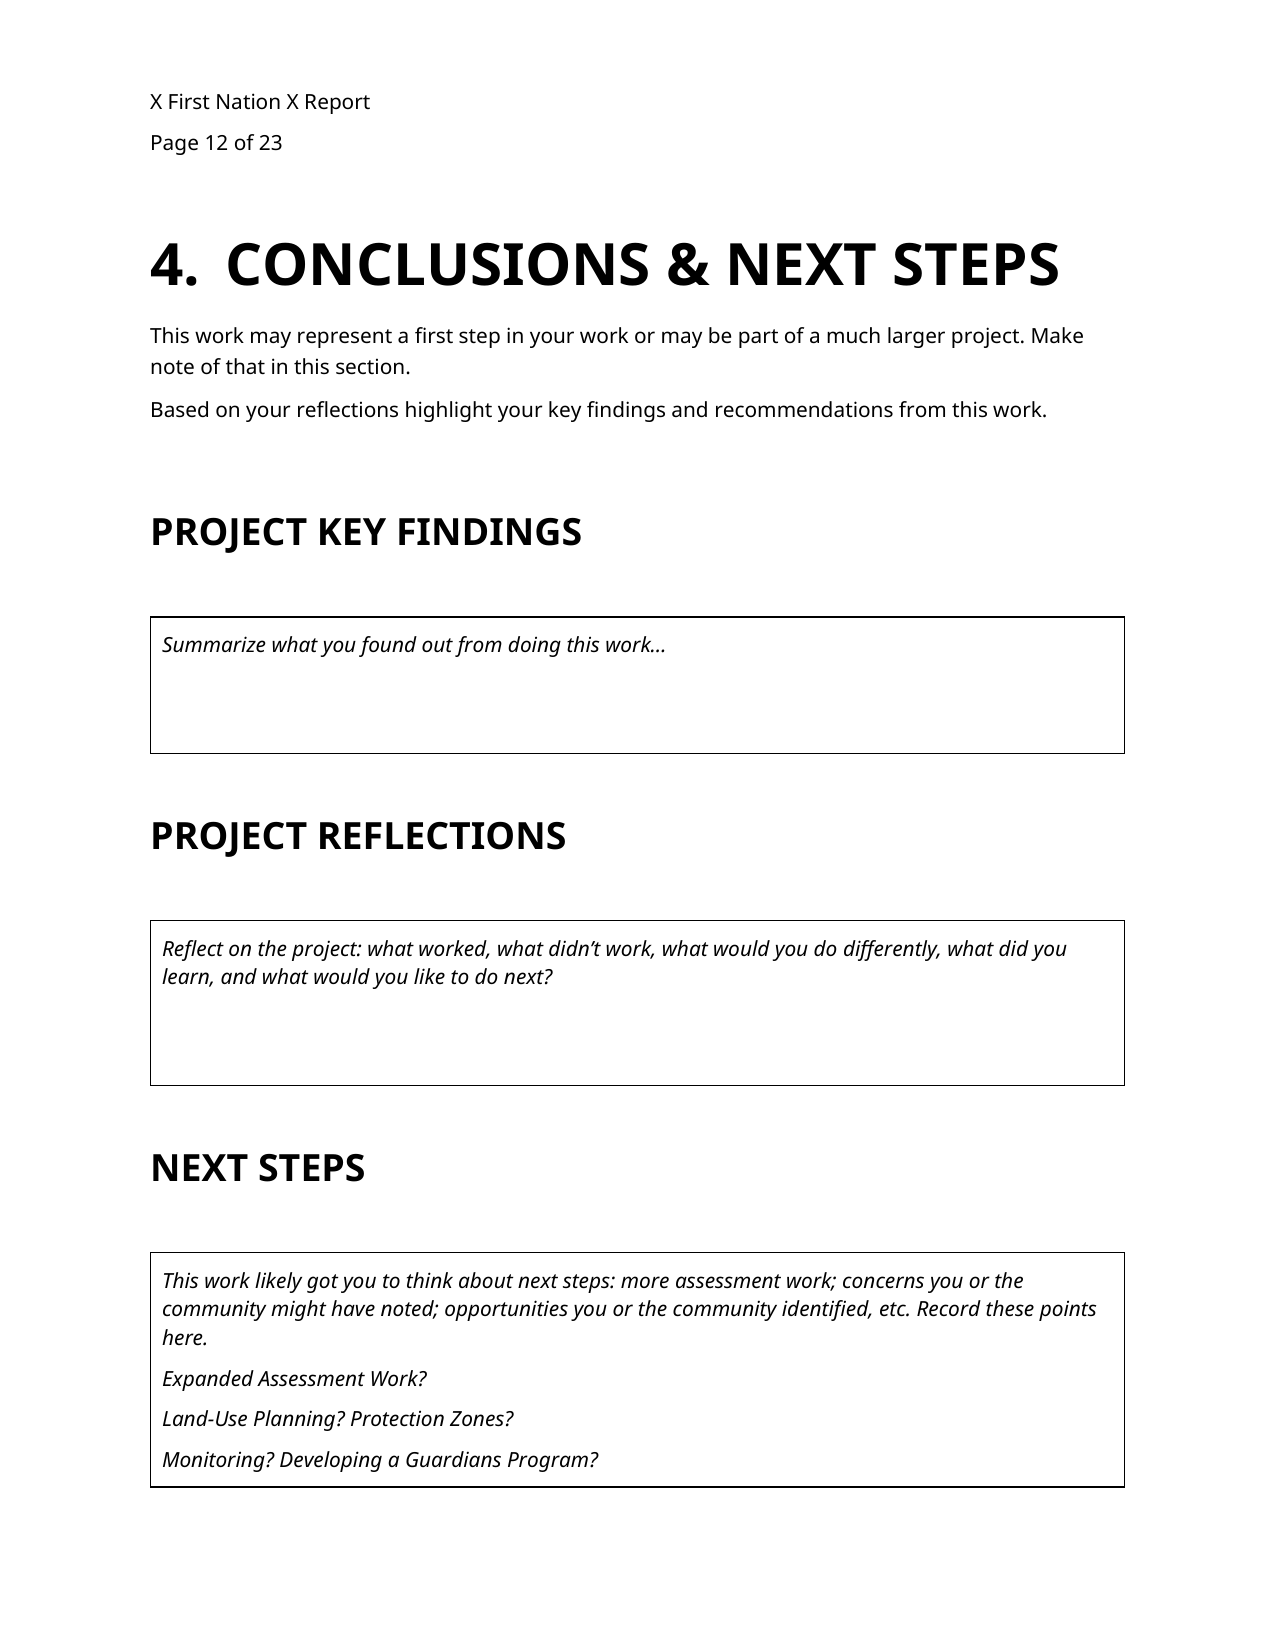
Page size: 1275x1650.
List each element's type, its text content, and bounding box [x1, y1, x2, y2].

subtitle Project KEY FINDINGS [150, 506, 1125, 557]
subtitle Next STeps [150, 1142, 1125, 1193]
table_header Summarize what you found out from doing this work… [151, 618, 1124, 753]
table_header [151, 1253, 1124, 1486]
text Based on your reflections highlight your key findings and recommendations from this work. [150, 395, 1125, 423]
subtitle Conclusions & Next steps [150, 223, 1125, 302]
table_header Reflect on the project: what worked, what didn’t work, what would you do differently, what did you learn, and what would you like to do next? [151, 921, 1124, 1085]
subtitle Project reflections [150, 809, 1125, 860]
text This work may represent a first step in your work or may be part of a much larger project. Make note of that in this section. [150, 321, 1125, 380]
